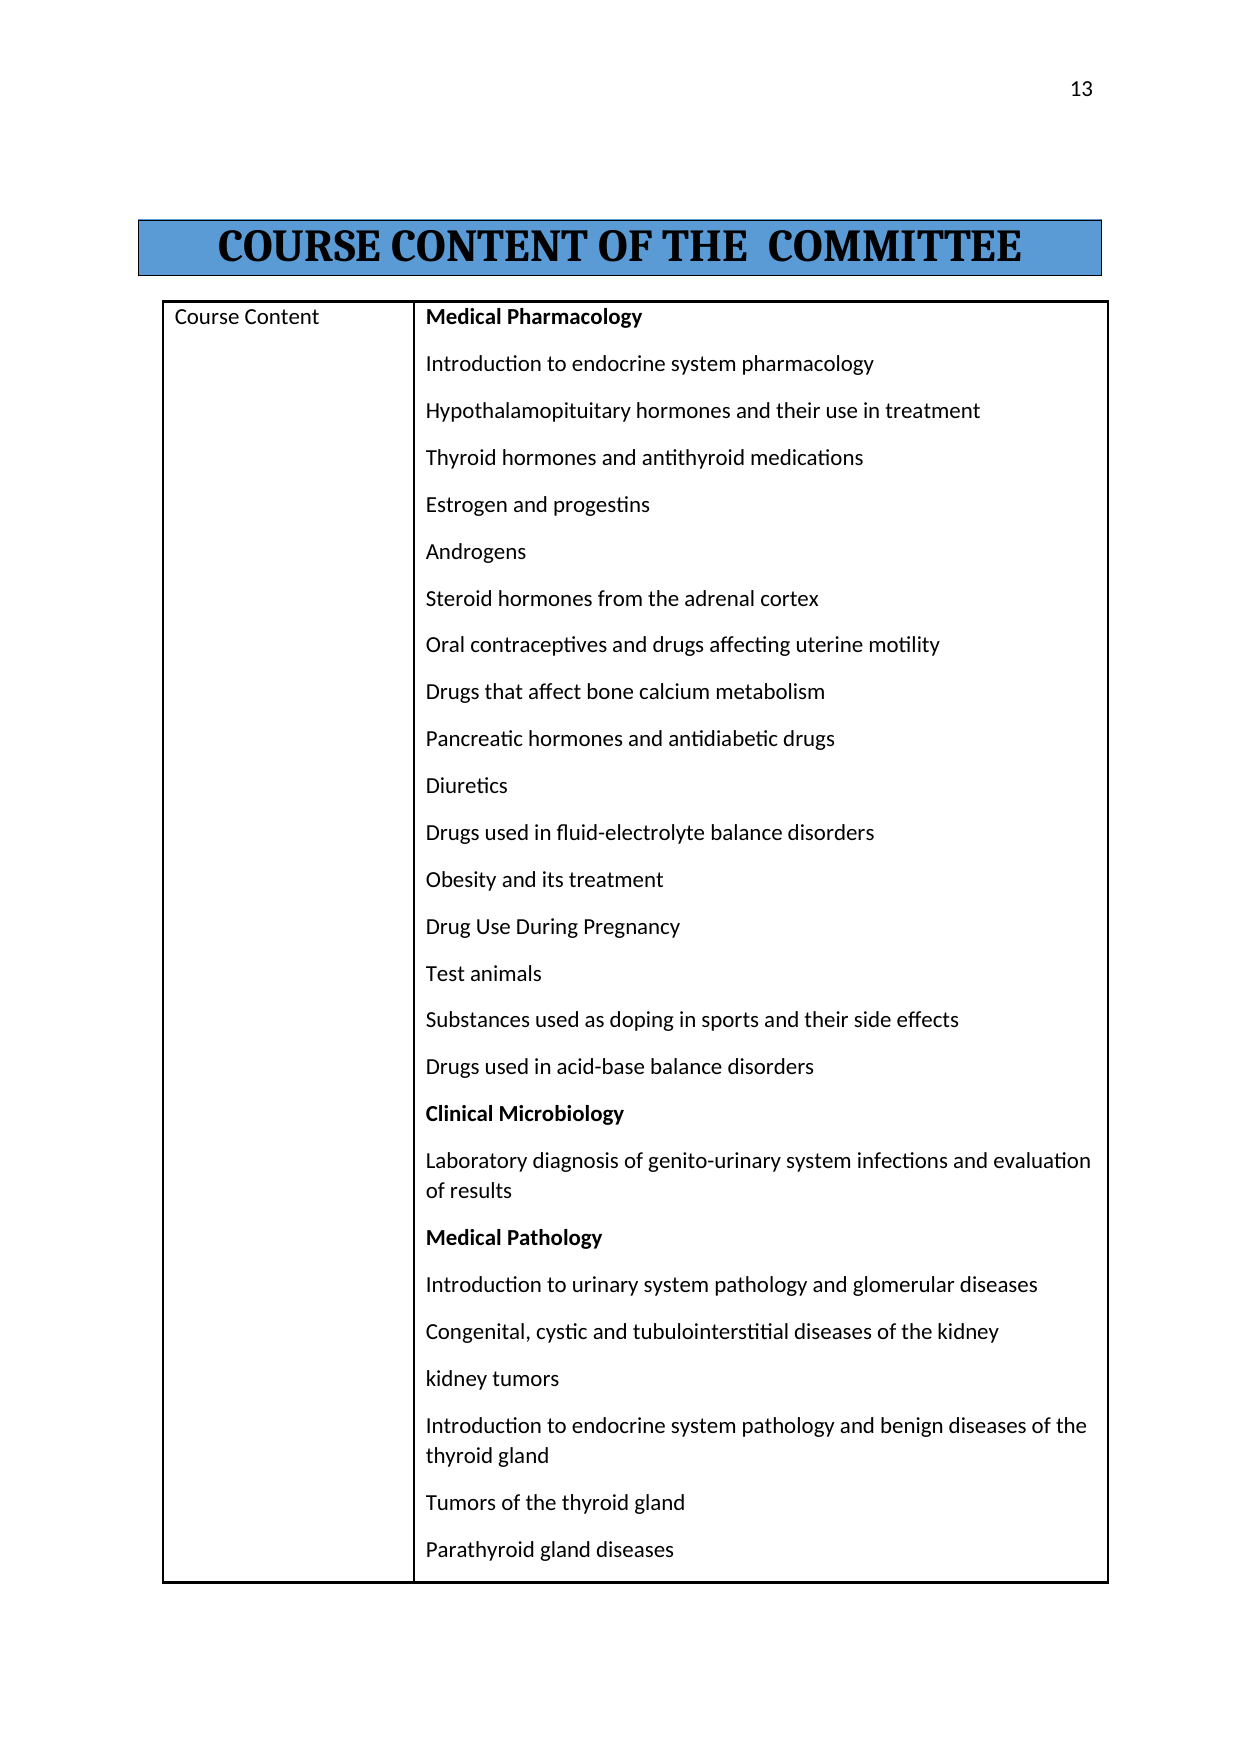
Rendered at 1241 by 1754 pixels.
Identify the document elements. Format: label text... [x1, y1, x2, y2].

text COURSE CONTENT OF THE COMMITTEE [139, 221, 1101, 275]
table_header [415, 303, 1107, 1581]
table_header Course Content [164, 303, 413, 1581]
